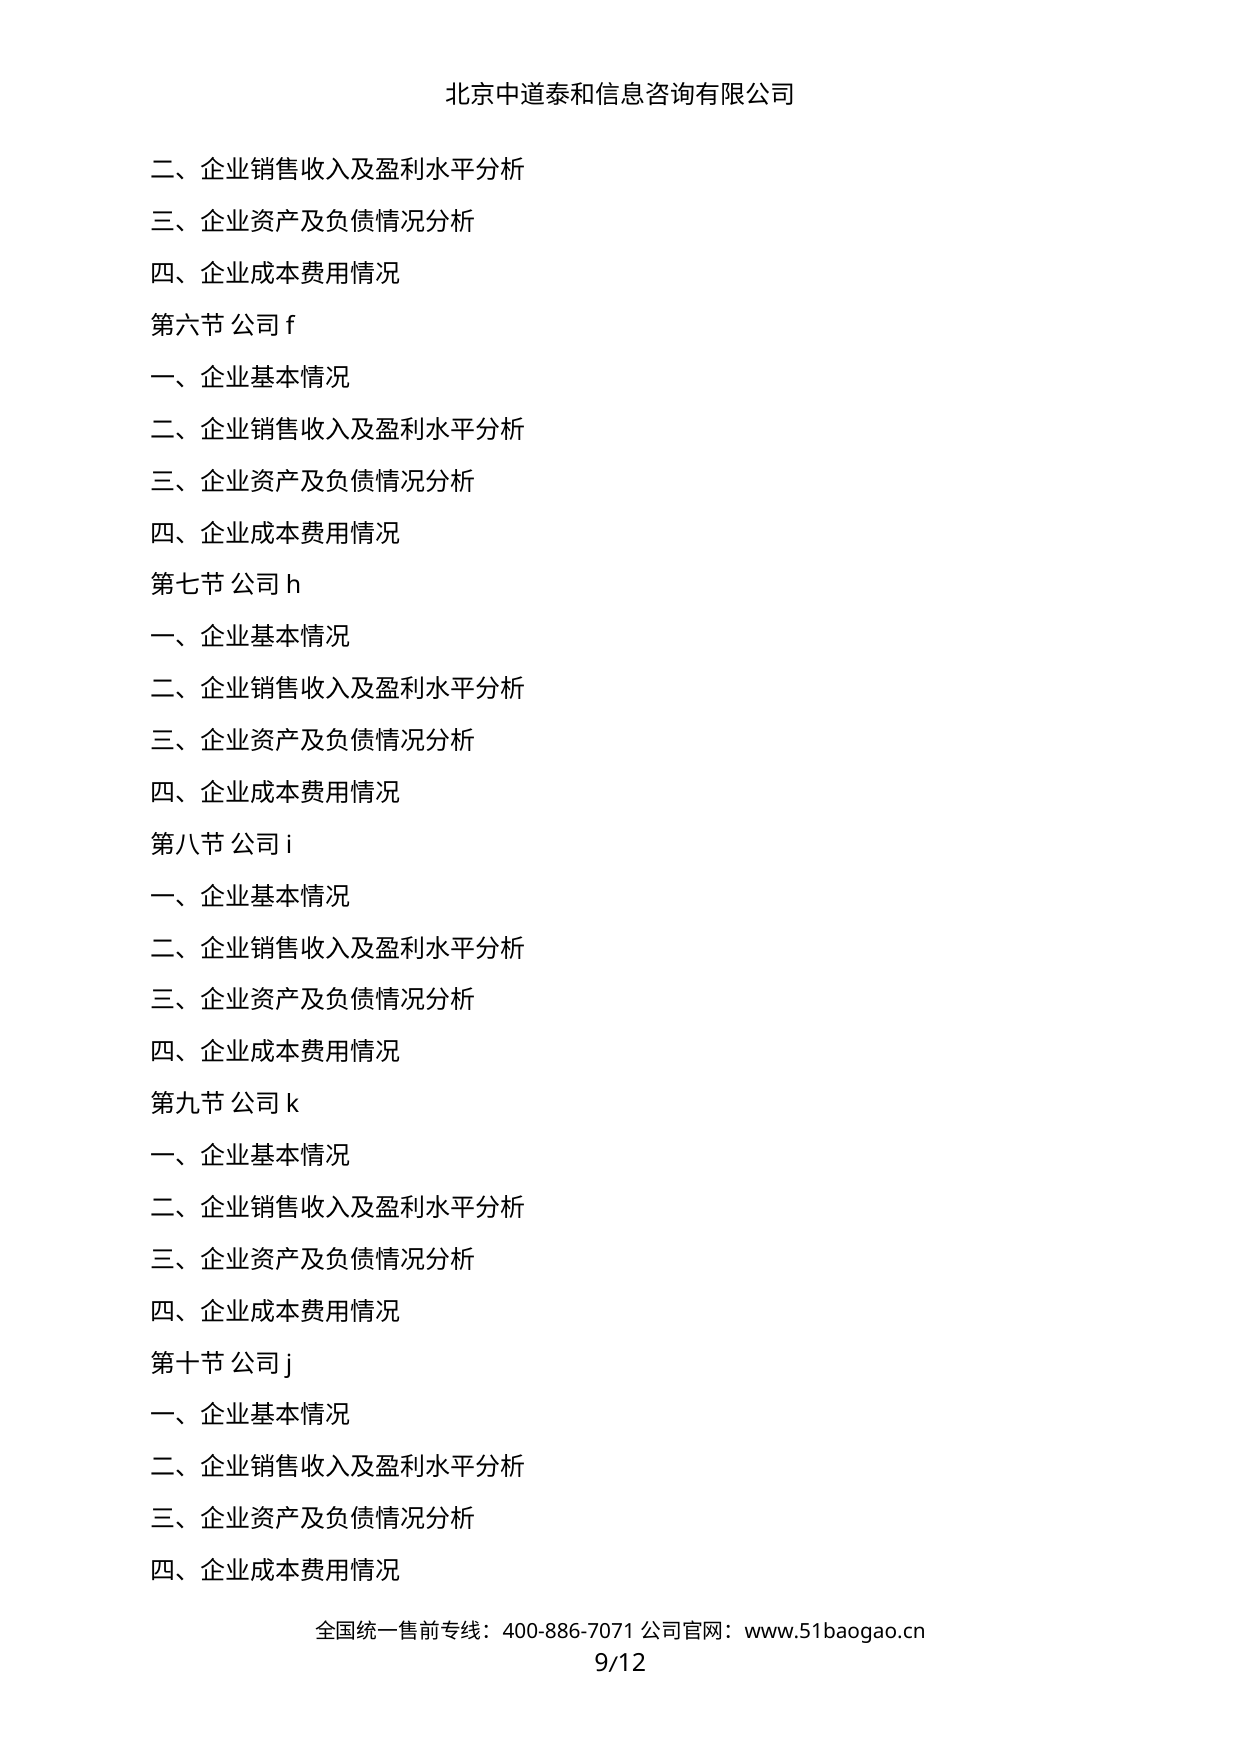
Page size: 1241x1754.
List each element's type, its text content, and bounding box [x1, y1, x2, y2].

text 三、企业资产及负债情况分析 [150, 1239, 1090, 1276]
text 一、企业基本情况 [150, 357, 1090, 394]
text 四、企业成本费用情况 [150, 254, 1090, 290]
text 三、企业资产及负债情况分析 [150, 1499, 1090, 1535]
text 二、企业销售收入及盈利水平分析 [150, 150, 1090, 186]
text 二、企业销售收入及盈利水平分析 [150, 409, 1090, 446]
text 四、企业成本费用情况 [150, 1291, 1090, 1327]
text 四、企业成本费用情况 [150, 1032, 1090, 1068]
text 第七节 公司h [150, 565, 1090, 601]
text 一、企业基本情况 [150, 1395, 1090, 1431]
text 四、企业成本费用情况 [150, 1551, 1090, 1587]
text 第九节 公司k [150, 1084, 1090, 1120]
text 四、企业成本费用情况 [150, 772, 1090, 809]
text 第六节 公司f [150, 306, 1090, 342]
text 二、企业销售收入及盈利水平分析 [150, 1187, 1090, 1224]
text 三、企业资产及负债情况分析 [150, 980, 1090, 1016]
text 三、企业资产及负债情况分析 [150, 461, 1090, 497]
text 三、企业资产及负债情况分析 [150, 721, 1090, 757]
text 一、企业基本情况 [150, 876, 1090, 912]
text 四、企业成本费用情况 [150, 513, 1090, 549]
text 第八节 公司i [150, 824, 1090, 861]
text 二、企业销售收入及盈利水平分析 [150, 928, 1090, 964]
text 第十节 公司j [150, 1343, 1090, 1379]
text 二、企业销售收入及盈利水平分析 [150, 1447, 1090, 1483]
text 三、企业资产及负债情况分析 [150, 202, 1090, 238]
text 二、企业销售收入及盈利水平分析 [150, 669, 1090, 705]
text 一、企业基本情况 [150, 617, 1090, 653]
text 一、企业基本情况 [150, 1136, 1090, 1172]
